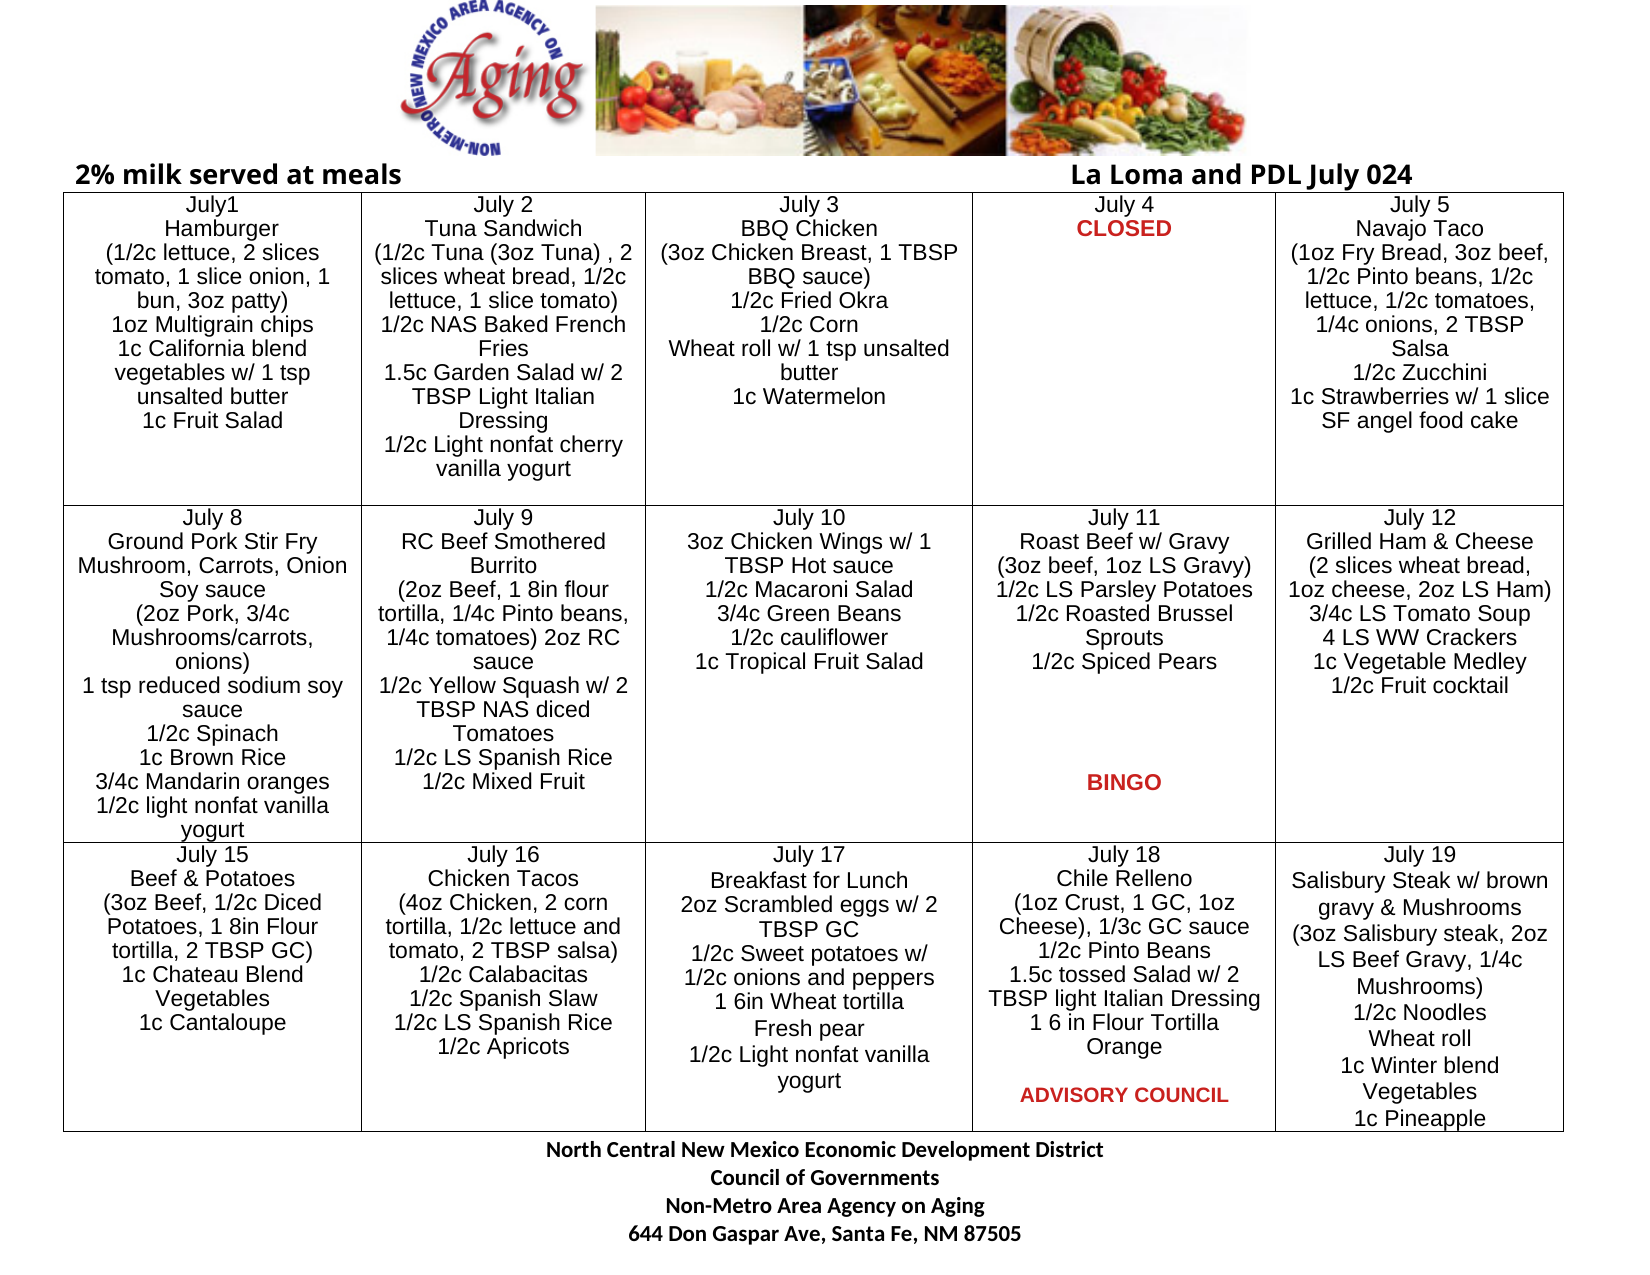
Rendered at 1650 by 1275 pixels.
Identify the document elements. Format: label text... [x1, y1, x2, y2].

table_header July 2 Tuna Sandwich (1/2c Tuna (3oz Tuna) , 2 slices wheat bread, 1/2c lettuce, 1 slice tomato) 1/2c NAS Baked French Fries 1.5c Garden Salad w/ 2 TBSP Light Italian Dressing 1/2c Light nonfat cherry vanilla yogurt [362, 193, 645, 505]
table_cell July 12 Grilled Ham & Cheese (2 slices wheat bread, 1oz cheese, 2oz LS Ham) 3/4c LS Tomato Soup 4 LS WW Crackers 1c Vegetable Medley 1/2c Fruit cocktail [1276, 506, 1563, 842]
table_header July1 Hamburger (1/2c lettuce, 2 slices tomato, 1 slice onion, 1 bun, 3oz patty) 1oz Multigrain chips 1c California blend vegetables w/ 1 tsp unsalted butter 1c Fruit Salad [64, 193, 361, 505]
table_header July 3 BBQ Chicken (3oz Chicken Breast, 1 TBSP BBQ sauce) 1/2c Fried Okra 1/2c Corn Wheat roll w/ 1 tsp unsalted butter 1c Watermelon [646, 193, 972, 505]
table_cell July 17 Breakfast for Lunch 2oz Scrambled eggs w/ 2 TBSP GC 1/2c Sweet potatoes w/ 1/2c onions and peppers 1 6in Wheat tortilla Fresh pear 1/2c Light nonfat vanilla yogurt [646, 843, 972, 1131]
table_cell July 15 Beef & Potatoes (3oz Beef, 1/2c Diced Potatoes, 1 8in Flour tortilla, 2 TBSP GC) 1c Chateau Blend Vegetables 1c Cantaloupe [64, 843, 361, 1131]
table_header July 5 Navajo Taco (1oz Fry Bread, 3oz beef, 1/2c Pinto beans, 1/2c lettuce, 1/2c tomatoes, 1/4c onions, 2 TBSP Salsa 1/2c Zucchini 1c Strawberries w/ 1 slice SF angel food cake [1276, 193, 1563, 505]
table_cell July 9 RC Beef Smothered Burrito (2oz Beef, 1 8in flour tortilla, 1/4c Pinto beans, 1/4c tomatoes) 2oz RC sauce 1/2c Yellow Squash w/ 2 TBSP NAS diced Tomatoes 1/2c LS Spanish Rice 1/2c Mixed Fruit [362, 506, 645, 842]
table_cell July 19 Salisbury Steak w/ brown gravy & Mushrooms (3oz Salisbury steak, 2oz LS Beef Gravy, 1/4c Mushrooms) 1/2c Noodles Wheat roll 1c Winter blend Vegetables 1c Pineapple [1276, 843, 1563, 1131]
table_cell July 18 Chile Relleno (1oz Crust, 1 GC, 1oz Cheese), 1/3c GC sauce 1/2c Pinto Beans 1.5c tossed Salad w/ 2 TBSP light Italian Dressing 1 6 in Flour Tortilla Orange ADVISORY COUNCIL [973, 843, 1275, 1131]
table_header July 4 CLOSED [973, 193, 1275, 505]
picture [396, 0, 1254, 156]
table_cell July 8 Ground Pork Stir Fry Mushroom, Carrots, Onion Soy sauce (2oz Pork, 3/4c Mushrooms/carrots, onions) 1 tsp reduced sodium soy sauce 1/2c Spinach 1c Brown Rice 3/4c Mandarin oranges 1/2c light nonfat vanilla yogurt [64, 506, 361, 842]
table_cell July 11 Roast Beef w/ Gravy (3oz beef, 1oz LS Gravy) 1/2c LS Parsley Potatoes 1/2c Roasted Brussel Sprouts 1/2c Spiced Pears BINGO [973, 506, 1275, 842]
table_cell July 16 Chicken Tacos (4oz Chicken, 2 corn tortilla, 1/2c lettuce and tomato, 2 TBSP salsa) 1/2c Calabacitas 1/2c Spanish Slaw 1/2c LS Spanish Rice 1/2c Apricots [362, 843, 645, 1131]
table_cell July 10 3oz Chicken Wings w/ 1 TBSP Hot sauce 1/2c Macaroni Salad 3/4c Green Beans 1/2c cauliflower 1c Tropical Fruit Salad [646, 506, 972, 842]
